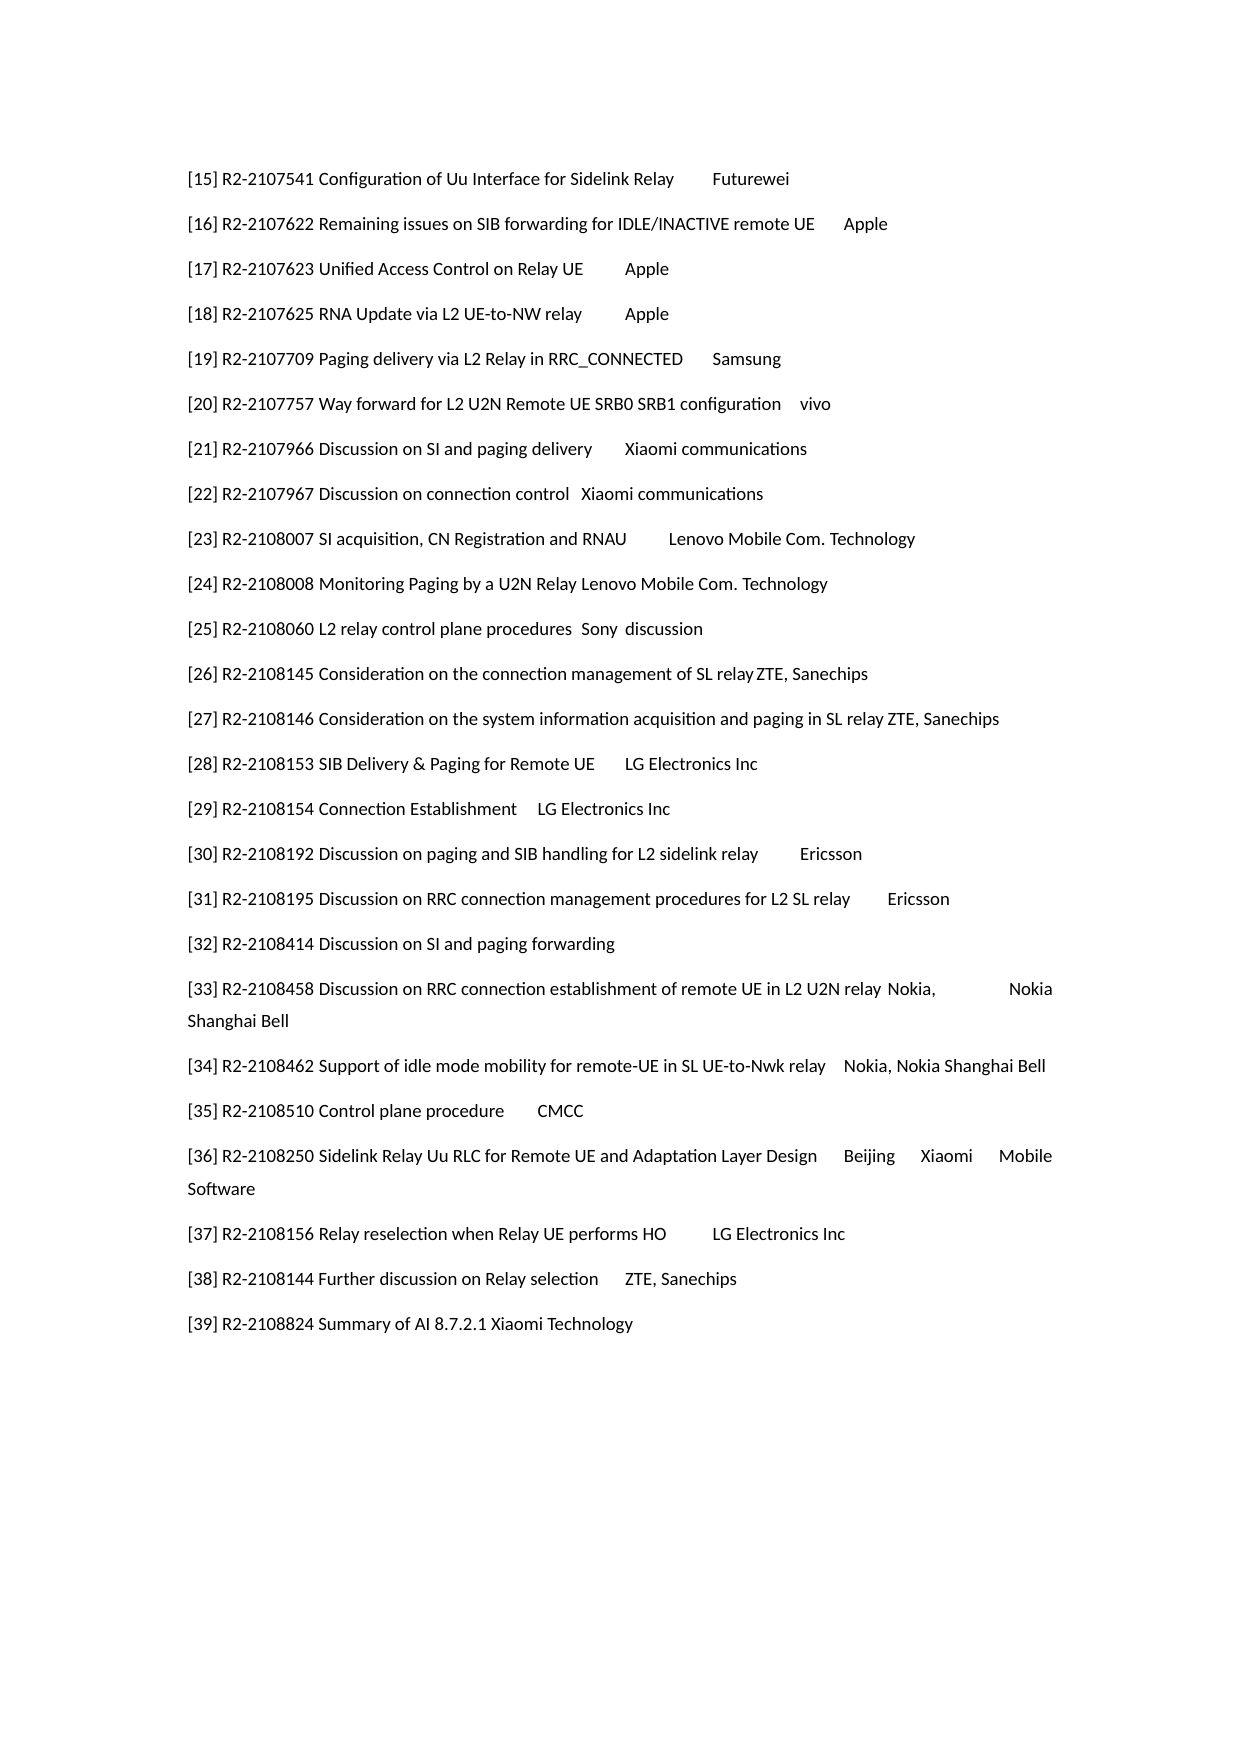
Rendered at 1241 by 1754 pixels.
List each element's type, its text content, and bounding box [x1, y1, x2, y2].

text [32] R2-2108414 Discussion on SI and paging forwarding [187, 927, 1053, 959]
text [37] R2-2108156 Relay reselection when Relay UE performs HO LG Electronics Inc [187, 1217, 1053, 1249]
text [23] R2-2108007 SI acquisition, CN Registration and RNAU Lenovo Mobile Com. Technology [187, 522, 1053, 554]
text [16] R2-2107622 Remaining issues on SIB forwarding for IDLE/INACTIVE remote UE Apple [187, 207, 1053, 239]
text [20] R2-2107757 Way forward for L2 U2N Remote UE SRB0 SRB1 configuration vivo [187, 387, 1053, 419]
text [21] R2-2107966 Discussion on SI and paging delivery Xiaomi communications [187, 432, 1053, 464]
text [27] R2-2108146 Consideration on the system information acquisition and paging in SL relay ZTE, Sanechips [187, 702, 1053, 734]
text [33] R2-2108458 Discussion on RRC connection establishment of remote UE in L2 U2N relay Nokia, Nokia Shanghai Bell [187, 972, 1053, 1037]
text [30] R2-2108192 Discussion on paging and SIB handling for L2 sidelink relay Ericsson [187, 837, 1053, 869]
text [28] R2-2108153 SIB Delivery & Paging for Remote UE LG Electronics Inc [187, 747, 1053, 779]
text [26] R2-2108145 Consideration on the connection management of SL relay ZTE, Sanechips [187, 657, 1053, 689]
text [24] R2-2108008 Monitoring Paging by a U2N Relay Lenovo Mobile Com. Technology [187, 567, 1053, 599]
text [18] R2-2107625 RNA Update via L2 UE-to-NW relay Apple [187, 297, 1053, 329]
text [25] R2-2108060 L2 relay control plane procedures Sony discussion [187, 612, 1053, 644]
text [17] R2-2107623 Unified Access Control on Relay UE Apple [187, 252, 1053, 284]
text [31] R2-2108195 Discussion on RRC connection management procedures for L2 SL relay Ericsson [187, 882, 1053, 914]
text [19] R2-2107709 Paging delivery via L2 Relay in RRC_CONNECTED Samsung [187, 342, 1053, 374]
text [36] R2-2108250 Sidelink Relay Uu RLC for Remote UE and Adaptation Layer Design Beijing Xiaomi Mobile Software [187, 1139, 1053, 1204]
text [34] R2-2108462 Support of idle mode mobility for remote-UE in SL UE-to-Nwk relay Nokia, Nokia Shanghai Bell [187, 1049, 1053, 1082]
text [35] R2-2108510 Control plane procedure CMCC [187, 1094, 1053, 1127]
text [15] R2-2107541 Configuration of Uu Interface for Sidelink Relay Futurewei [187, 162, 1053, 194]
text [22] R2-2107967 Discussion on connection control Xiaomi communications [187, 477, 1053, 509]
text [38] R2-2108144 Further discussion on Relay selection ZTE, Sanechips [187, 1262, 1053, 1294]
text [29] R2-2108154 Connection Establishment LG Electronics Inc [187, 792, 1053, 824]
text [39] R2-2108824 Summary of AI 8.7.2.1 Xiaomi Technology [187, 1307, 1053, 1339]
